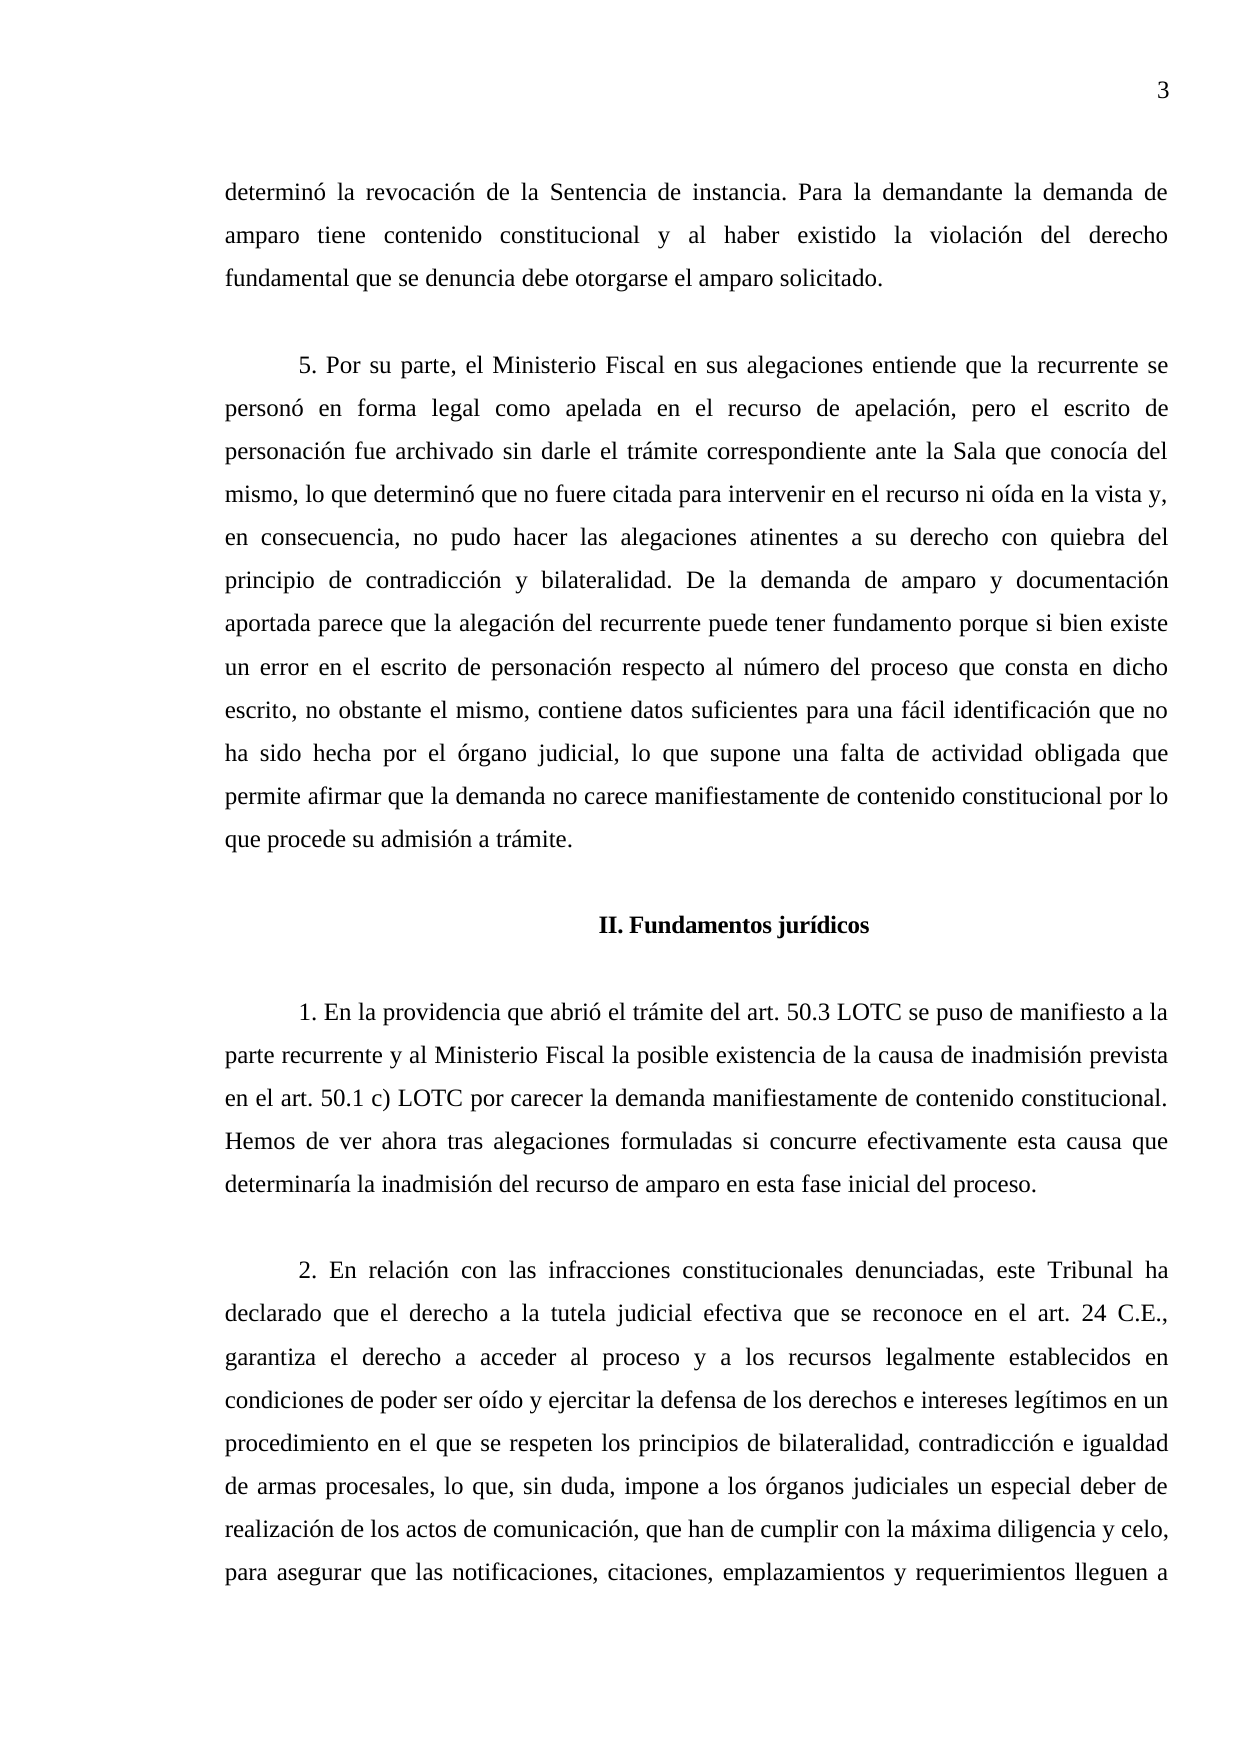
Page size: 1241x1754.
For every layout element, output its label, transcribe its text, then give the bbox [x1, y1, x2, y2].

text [224, 1255, 1169, 1586]
subtitle II. Fundamentos jurídicos [224, 910, 1169, 939]
text 1. En la providencia que abrió el trámite del art. 50.3 LOTC se puso de manifiesto a la parte recurrente y al Ministerio Fiscal la posible existencia de la causa de inadmisión prevista en el art. 50.1 c) LOTC por carecer la demanda manifiestamente de contenido constitucional. Hemos de ver ahora tras alegaciones formuladas si concurre efectivamente esta causa que determinaría la inadmisión del recurso de amparo en esta fase inicial del proceso. [224, 997, 1169, 1198]
text 5. Por su parte, el Ministerio Fiscal en sus alegaciones entiende que la recurrente se personó en forma legal como apelada en el recurso de apelación, pero el escrito de personación fue archivado sin darle el trámite correspondiente ante la Sala que conocía del mismo, lo que determinó que no fuere citada para intervenir en el recurso ni oída en la vista y, en consecuencia, no pudo hacer las alegaciones atinentes a su derecho con quiebra del principio de contradicción y bilateralidad. De la demanda de amparo y documentación aportada parece que la alegación del recurrente puede tener fundamento porque si bien existe un error en el escrito de personación respecto al número del proceso que consta en dicho escrito, no obstante el mismo, contiene datos suficientes para una fácil identificación que no ha sido hecha por el órgano judicial, lo que supone una falta de actividad obligada que permite afirmar que la demanda no carece manifiestamente de contenido constitucional por lo que procede su admisión a trámite. [224, 350, 1169, 853]
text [224, 177, 1169, 292]
